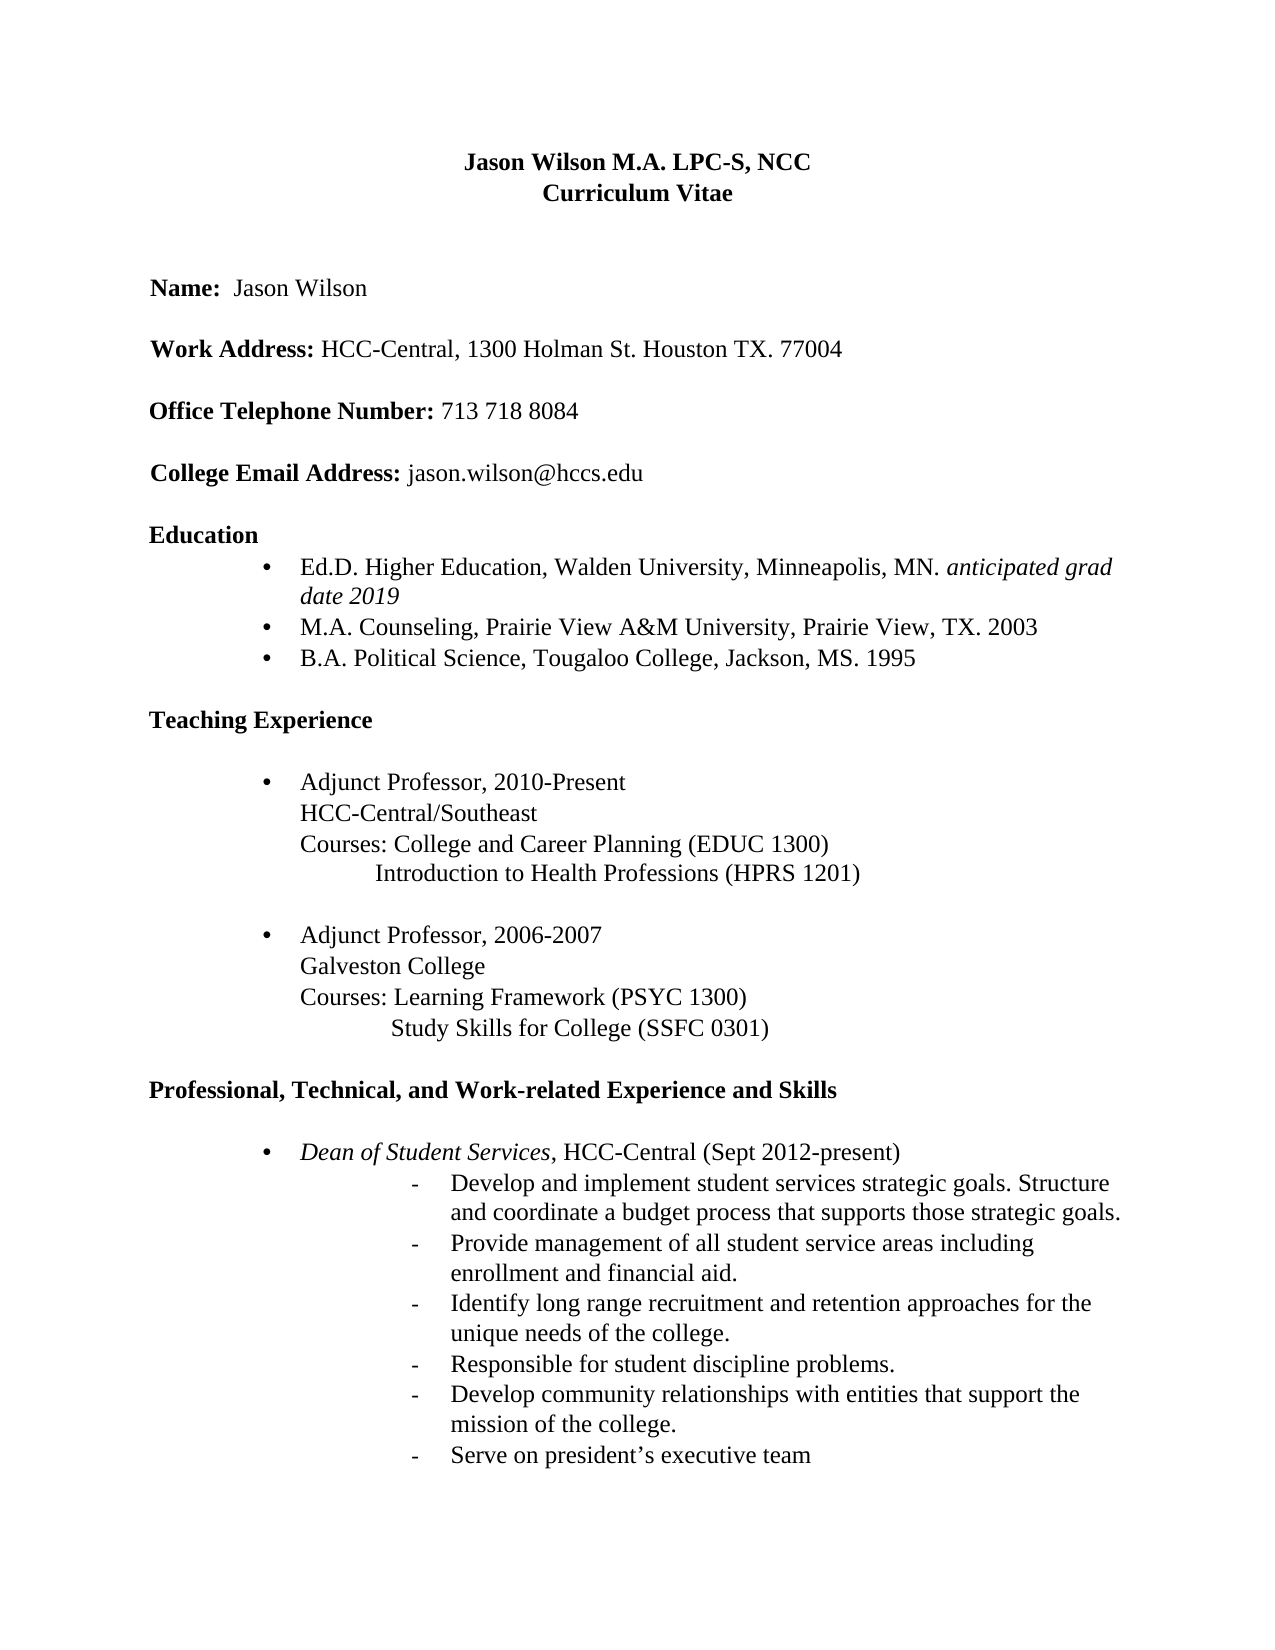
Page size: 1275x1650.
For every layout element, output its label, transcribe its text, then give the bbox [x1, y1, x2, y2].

subtitle Teaching Experience [148, 705, 1122, 734]
text Name: Jason Wilson [150, 273, 1122, 301]
list M.A. Counseling, Prairie View A&M University, Prairie View, TX. 2003 [262, 612, 1122, 641]
text Courses: College and Career Planning (EDUC 1300) Introduction to Health Professions (HPRS 1201) [300, 829, 956, 887]
list Identify long range recruitment and retention approaches for the unique needs of the college. [411, 1288, 1122, 1347]
list Serve on president’s executive team [411, 1440, 1122, 1469]
list Develop community relationships with entities that support the mission of the college. [411, 1379, 1122, 1438]
list Ed.D. Higher Education, Walden University, Minneapolis, MN. anticipated grad date 2019 [262, 551, 1122, 610]
text College Email Address: jason.wilson@hccs.edu [150, 458, 1122, 487]
list Adjunct Professor, 2010-Present [262, 767, 1122, 796]
list Develop and implement student services strategic goals. Structure and coordinate a budget process that supports those strategic goals. [411, 1168, 1122, 1226]
list Provide management of all student service areas including enrollment and financial aid. [411, 1228, 1122, 1286]
text Office Telephone Number: 713 718 8084 [148, 396, 1122, 425]
text Jason Wilson M.A. LPC-S, NCC [153, 147, 1122, 176]
text Work Address: HCC-Central, 1300 Holman St. Houston TX. 77004 [150, 334, 1122, 363]
subtitle Professional, Technical, and Work-related Experience and Skills [148, 1075, 1122, 1103]
text HCC-Central/Southeast [300, 798, 1122, 827]
list Responsible for student discipline problems. [411, 1349, 1122, 1378]
list Dean of Student Services, HCC-Central (Sept 2012-present) [262, 1137, 1122, 1166]
subtitle Education [148, 520, 1122, 549]
list B.A. Political Science, Tougaloo College, Jackson, MS. 1995 [262, 643, 1122, 672]
text Curriculum Vitae [153, 178, 1122, 207]
text Study Skills for College (SSFC 0301) [150, 1013, 1122, 1042]
list Adjunct Professor, 2006-2007 [262, 920, 1122, 949]
text Courses: Learning Framework (PSYC 1300) [300, 982, 1122, 1011]
text Galveston College [300, 951, 1122, 980]
